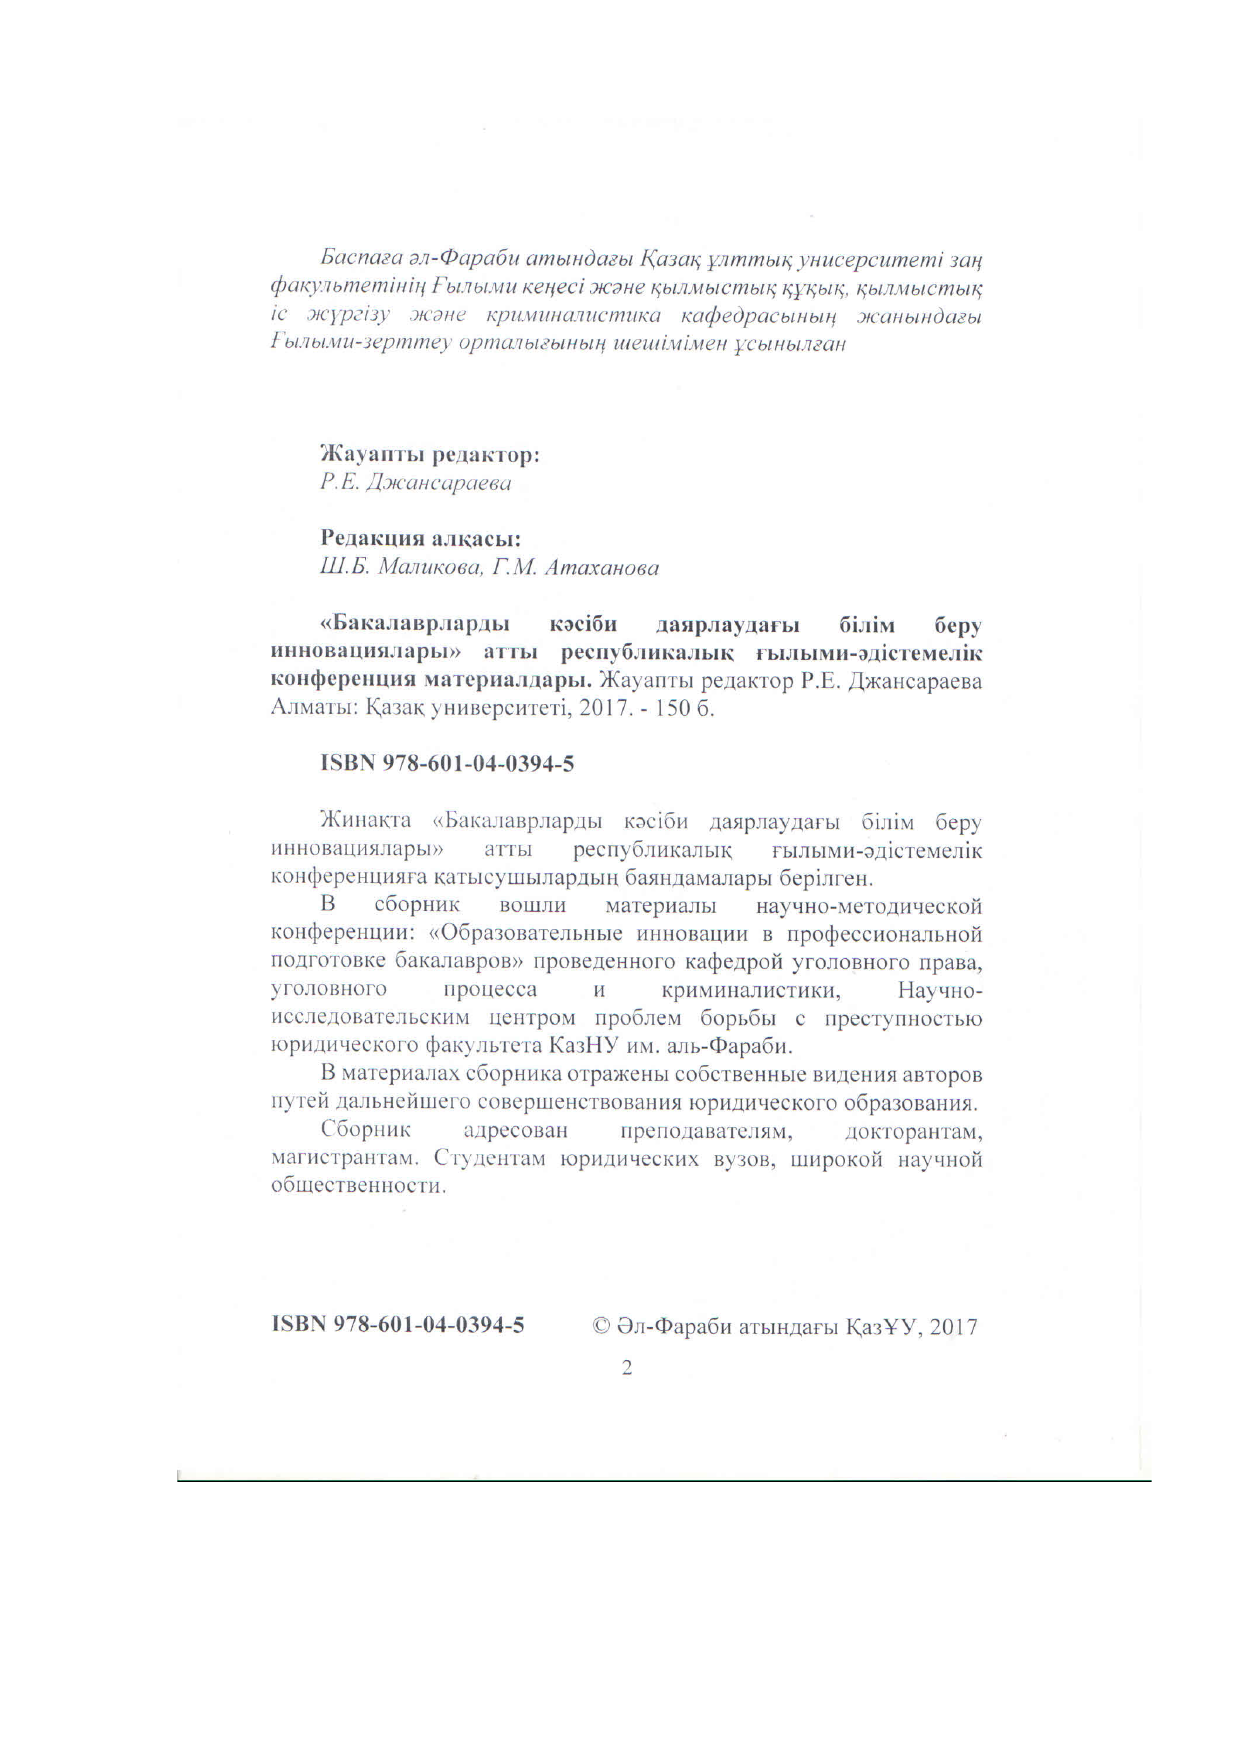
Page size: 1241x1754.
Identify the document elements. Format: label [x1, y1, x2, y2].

picture [177, 118, 1152, 1482]
